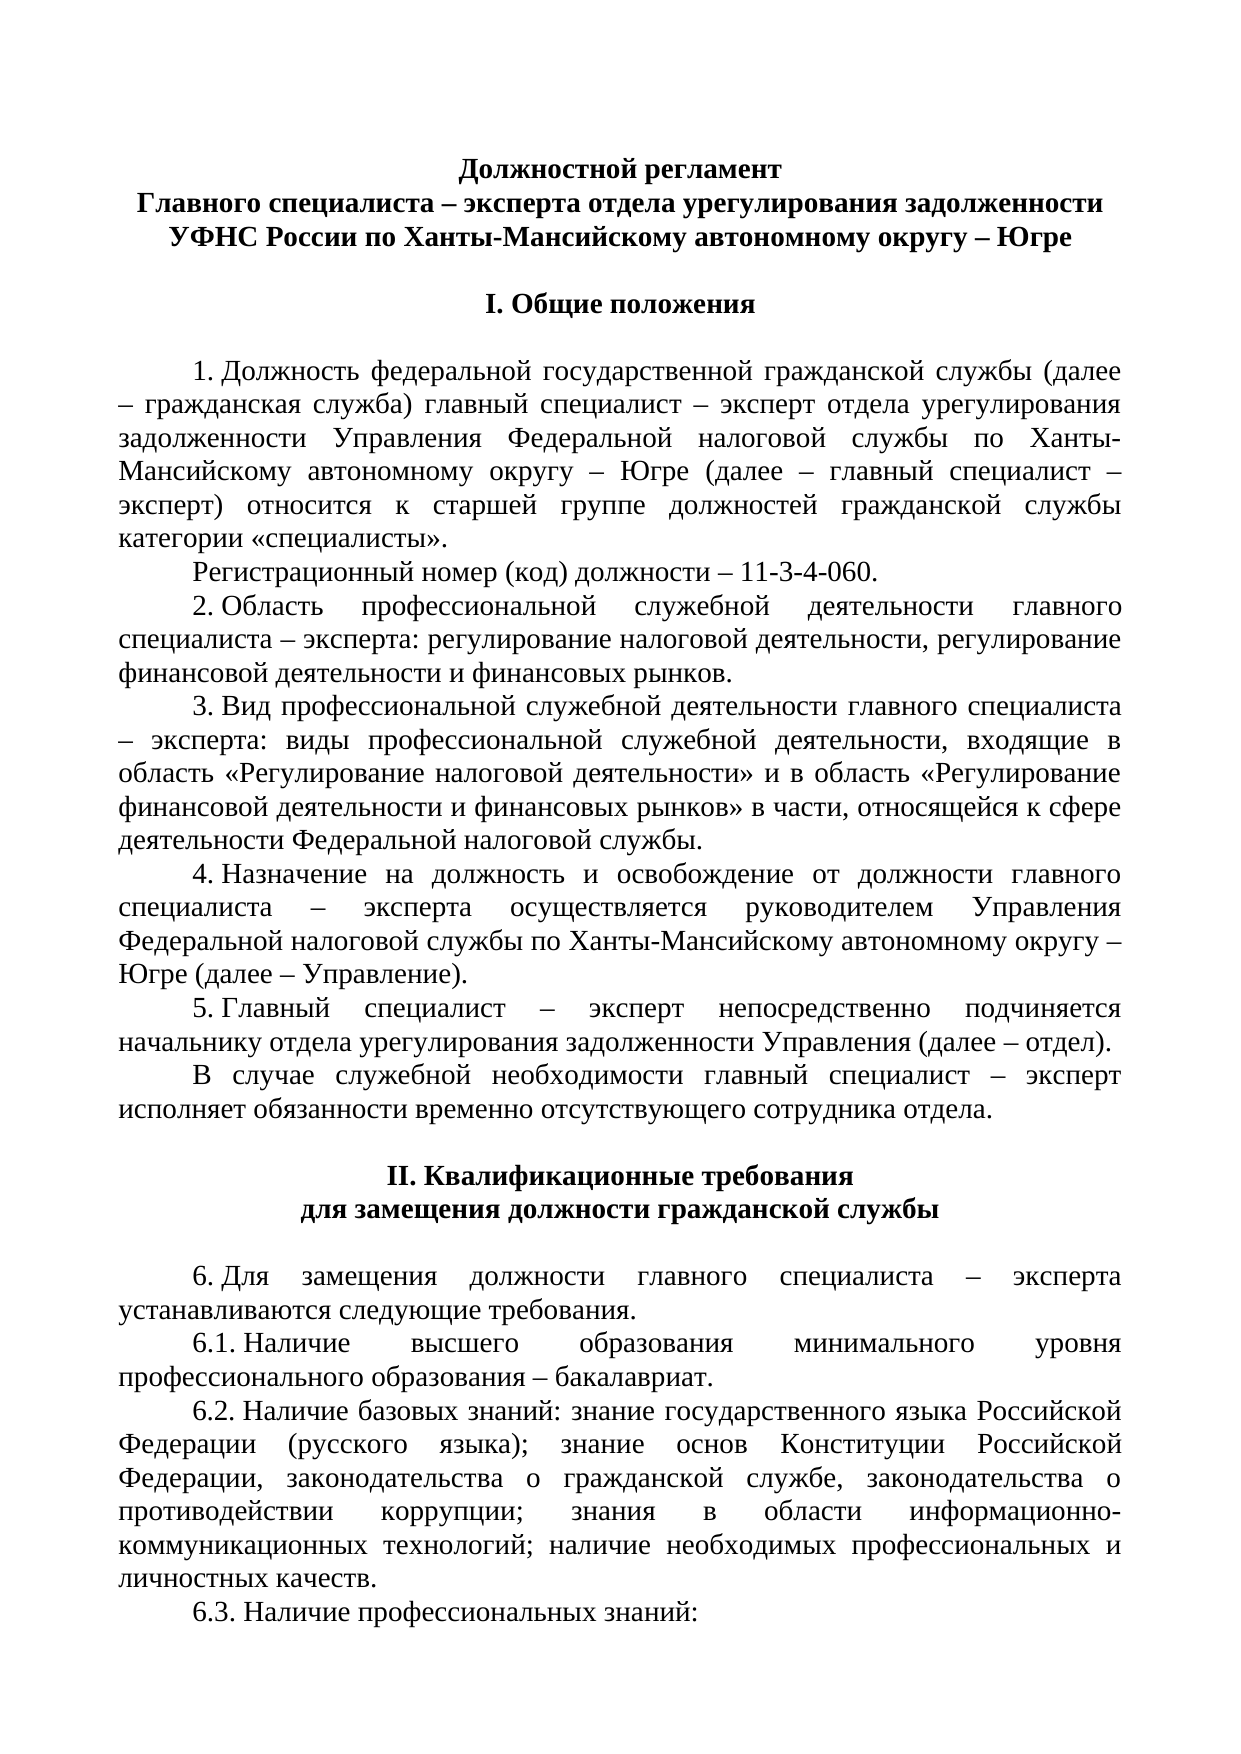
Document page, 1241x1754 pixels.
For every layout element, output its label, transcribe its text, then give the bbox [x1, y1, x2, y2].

text 6.2. Наличие базовых знаний: знание государственного языка Российской Федерации (русского языка); знание основ Конституции Российской Федерации, законодательства о гражданской службе, законодательства о противодействии коррупции; знания в области информационно-коммуникационных технологий; наличие необходимых профессиональных и личностных качеств. [118, 1393, 1122, 1594]
text 3. Вид профессиональной служебной деятельности главного специалиста – эксперта: виды профессиональной служебной деятельности, входящие в область «Регулирование налоговой деятельности» и в область «Регулирование финансовой деятельности и финансовых рынков» в части, относящейся к сфере деятельности Федеральной налоговой службы. [118, 688, 1122, 856]
text Главного специалиста – эксперта отдела урегулирования задолженности [118, 185, 1122, 219]
text 6. Для замещения должности главного специалиста – эксперта устанавливаются следующие требования. [118, 1258, 1122, 1326]
text II. Квалификационные требования [118, 1158, 1122, 1191]
text для замещения должности гражданской службы [118, 1191, 1122, 1225]
text 6.3. Наличие профессиональных знаний: [118, 1594, 1122, 1627]
text I. Общие положения [118, 286, 1122, 319]
text Регистрационный номер (код) должности – 11-3-4-060. [118, 554, 1122, 588]
text Должностной регламент [118, 152, 1122, 185]
text 5. Главный специалист – эксперт непосредственно подчиняется начальнику отдела урегулирования задолженности Управления (далее – отдел). [118, 990, 1122, 1057]
text 6.1. Наличие высшего образования минимального уровня профессионального образования – бакалавриат. [118, 1326, 1122, 1393]
text В случае служебной необходимости главный специалист – эксперт исполняет обязанности временно отсутствующего сотрудника отдела. [118, 1057, 1122, 1124]
text 1. Должность федеральной государственной гражданской службы (далее – гражданская служба) главный специалист – эксперт отдела урегулирования задолженности Управления Федеральной налоговой службы по Ханты-Мансийскому автономному округу – Югре (далее – главный специалист – эксперт) относится к старшей группе должностей гражданской службы категории «специалисты». [118, 353, 1122, 554]
text УФНС России по Ханты-Мансийскому автономному округу – Югре [118, 219, 1122, 252]
text 4. Назначение на должность и освобождение от должности главного специалиста – эксперта осуществляется руководителем Управления Федеральной налоговой службы по Ханты-Мансийскому автономному округу – Югре (далее – Управление). [118, 856, 1122, 990]
text 2. Область профессиональной служебной деятельности главного специалиста – эксперта: регулирование налоговой деятельности, регулирование финансовой деятельности и финансовых рынков. [118, 588, 1122, 688]
